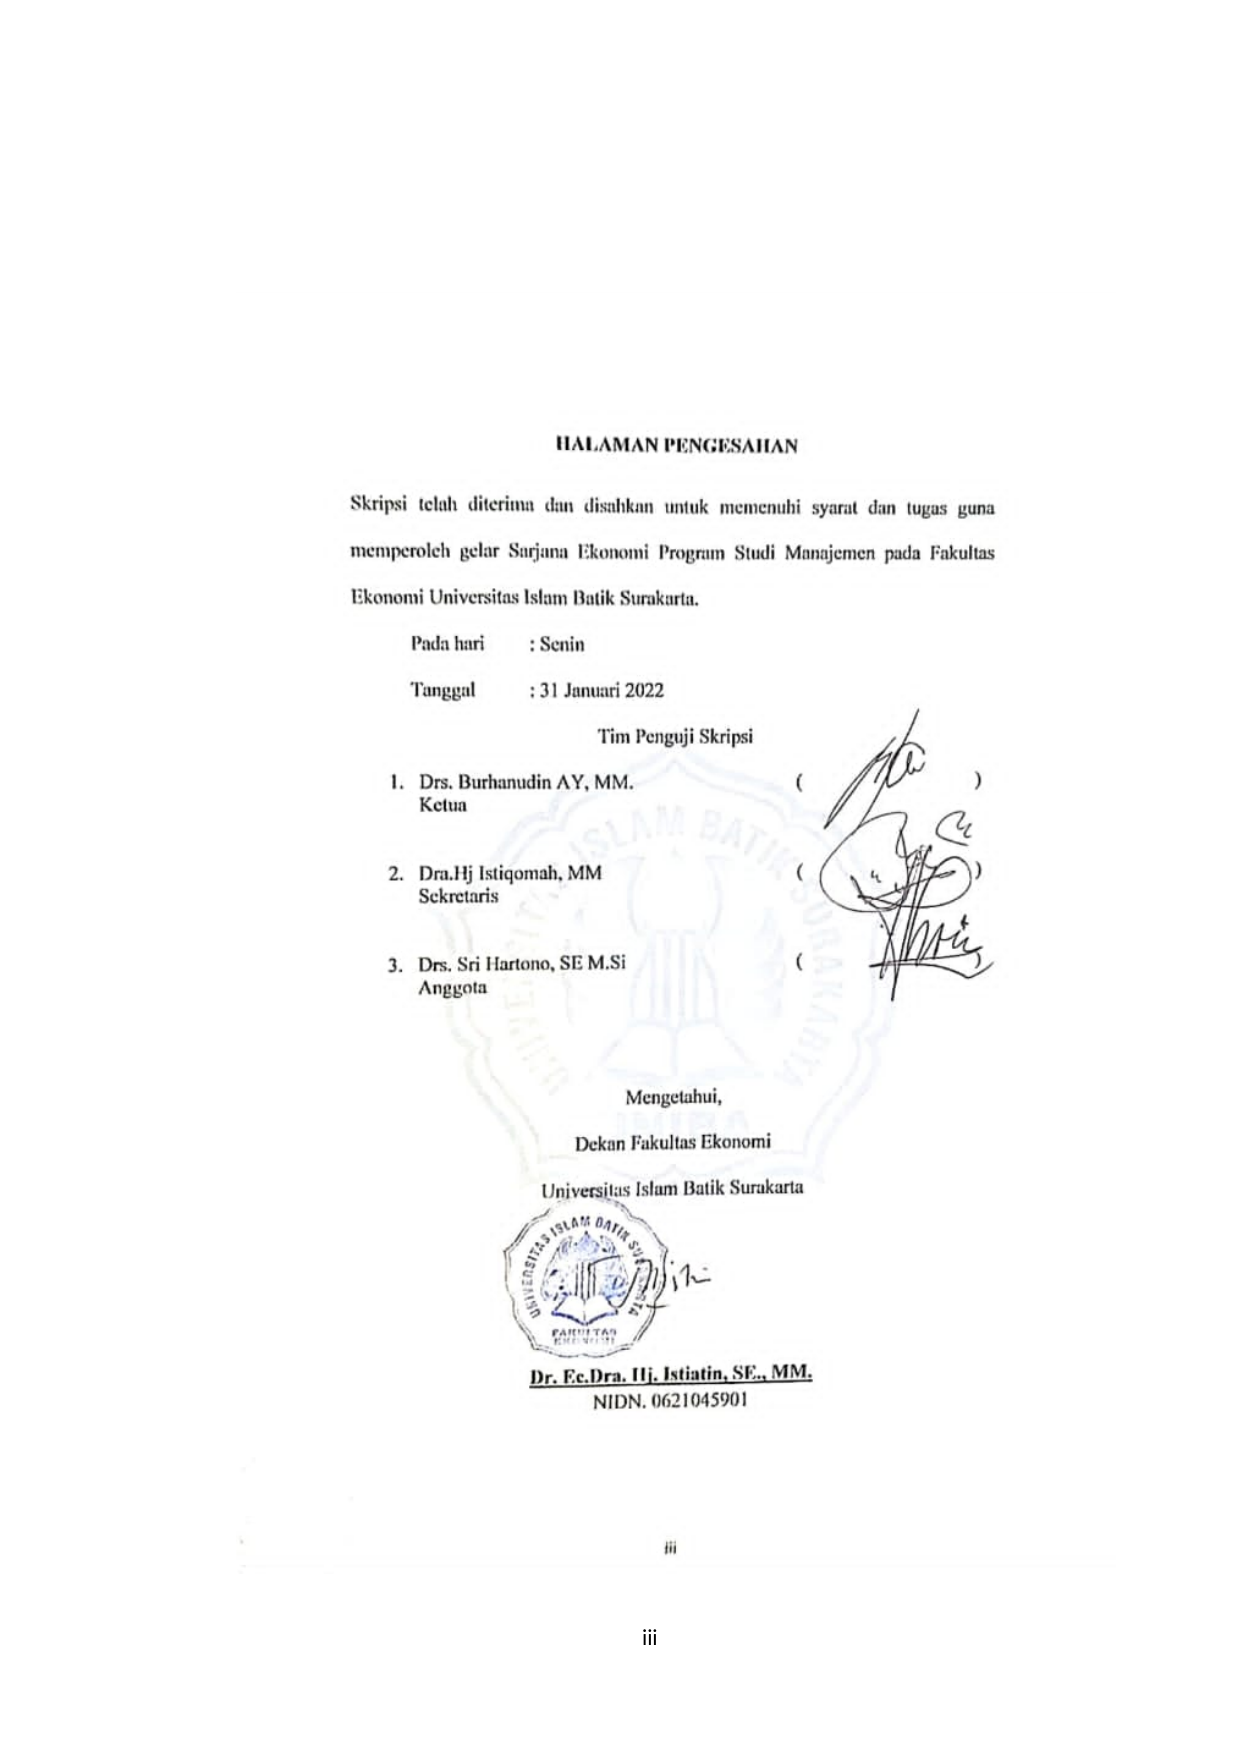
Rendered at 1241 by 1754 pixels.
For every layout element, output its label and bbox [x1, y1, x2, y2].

picture [236, 292, 1116, 1574]
